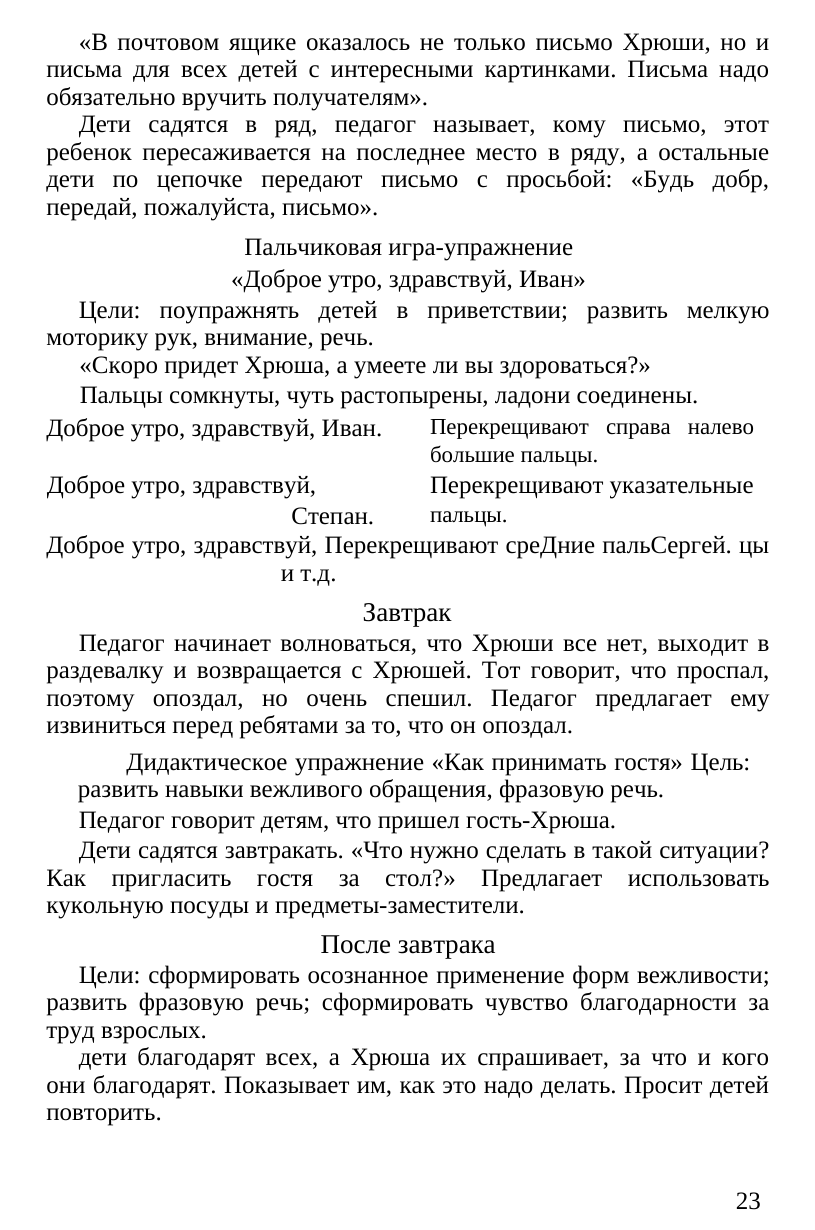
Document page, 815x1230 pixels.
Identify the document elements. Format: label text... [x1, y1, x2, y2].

text «В почтовом ящике оказалось не только письмо Хрюши, но и письма для всех детей с интересными картинками. Письма надо обязательно вручить получателям». [46, 28, 770, 111]
text «Скоро придет Хрюша, а умеете ли вы здороваться?» [79, 352, 770, 379]
text Цели: сформировать осознанное применение форм вежливости; развить фразовую речь; сформировать чувство благодарности за труд взрослых. [46, 961, 770, 1043]
text Пальцы сомкнуты, чуть растопырены, ладони соединены. [79, 382, 770, 409]
text Дети садятся завтракать. «Что нужно сделать в такой ситуации? Как пригласить гостя за стол?» Предлагает использовать кукольную посуды и предметы-заместители. [46, 837, 770, 919]
text Педагог начинает волноваться, что Хрюши все нет, выходит в раздевалку и возвращается с Хрюшей. Тот говорит, что проспал, поэтому опоздал, но очень спешил. Педагог предлагает ему извиниться перед ребятами за то, что он опоздал. [46, 629, 770, 739]
text Педагог говорит детям, что пришел гость-Хрюша. [78, 806, 770, 833]
text «Доброе утро, здравствуй, Иван» [66, 264, 751, 293]
subtitle Завтрак [246, 596, 567, 627]
text Дидактическое упражнение «Как принимать гостя» Цель: развить навыки вежливого обращения, фразовую речь. [78, 748, 751, 803]
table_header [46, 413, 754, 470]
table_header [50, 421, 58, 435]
subtitle После завтрака [246, 928, 570, 959]
text Пальчиковая игра-упражнение [66, 232, 752, 261]
text Дети садятся в ряд, педагог называет, кому письмо, этот ребенок пересаживается на последнее место в ряду, а остальные дети по цепочке передают письмо с просьбой: «Будь добр, передай, пожалуйста, письмо». [46, 111, 770, 221]
text дети благодарят всех, а Хрюша их спрашивает, за что и кого они благодарят. Показывает им, как это надо делать. Просит детей повторить. [46, 1044, 770, 1126]
text Цели: поупражнять детей в приветствии; развить мелкую моторику рук, внимание, речь. [46, 296, 770, 351]
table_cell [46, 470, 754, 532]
text Доброе утро, здравствуй, Перекрещивают среДние пальСергей. цы и т.д. [46, 532, 770, 587]
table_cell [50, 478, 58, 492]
